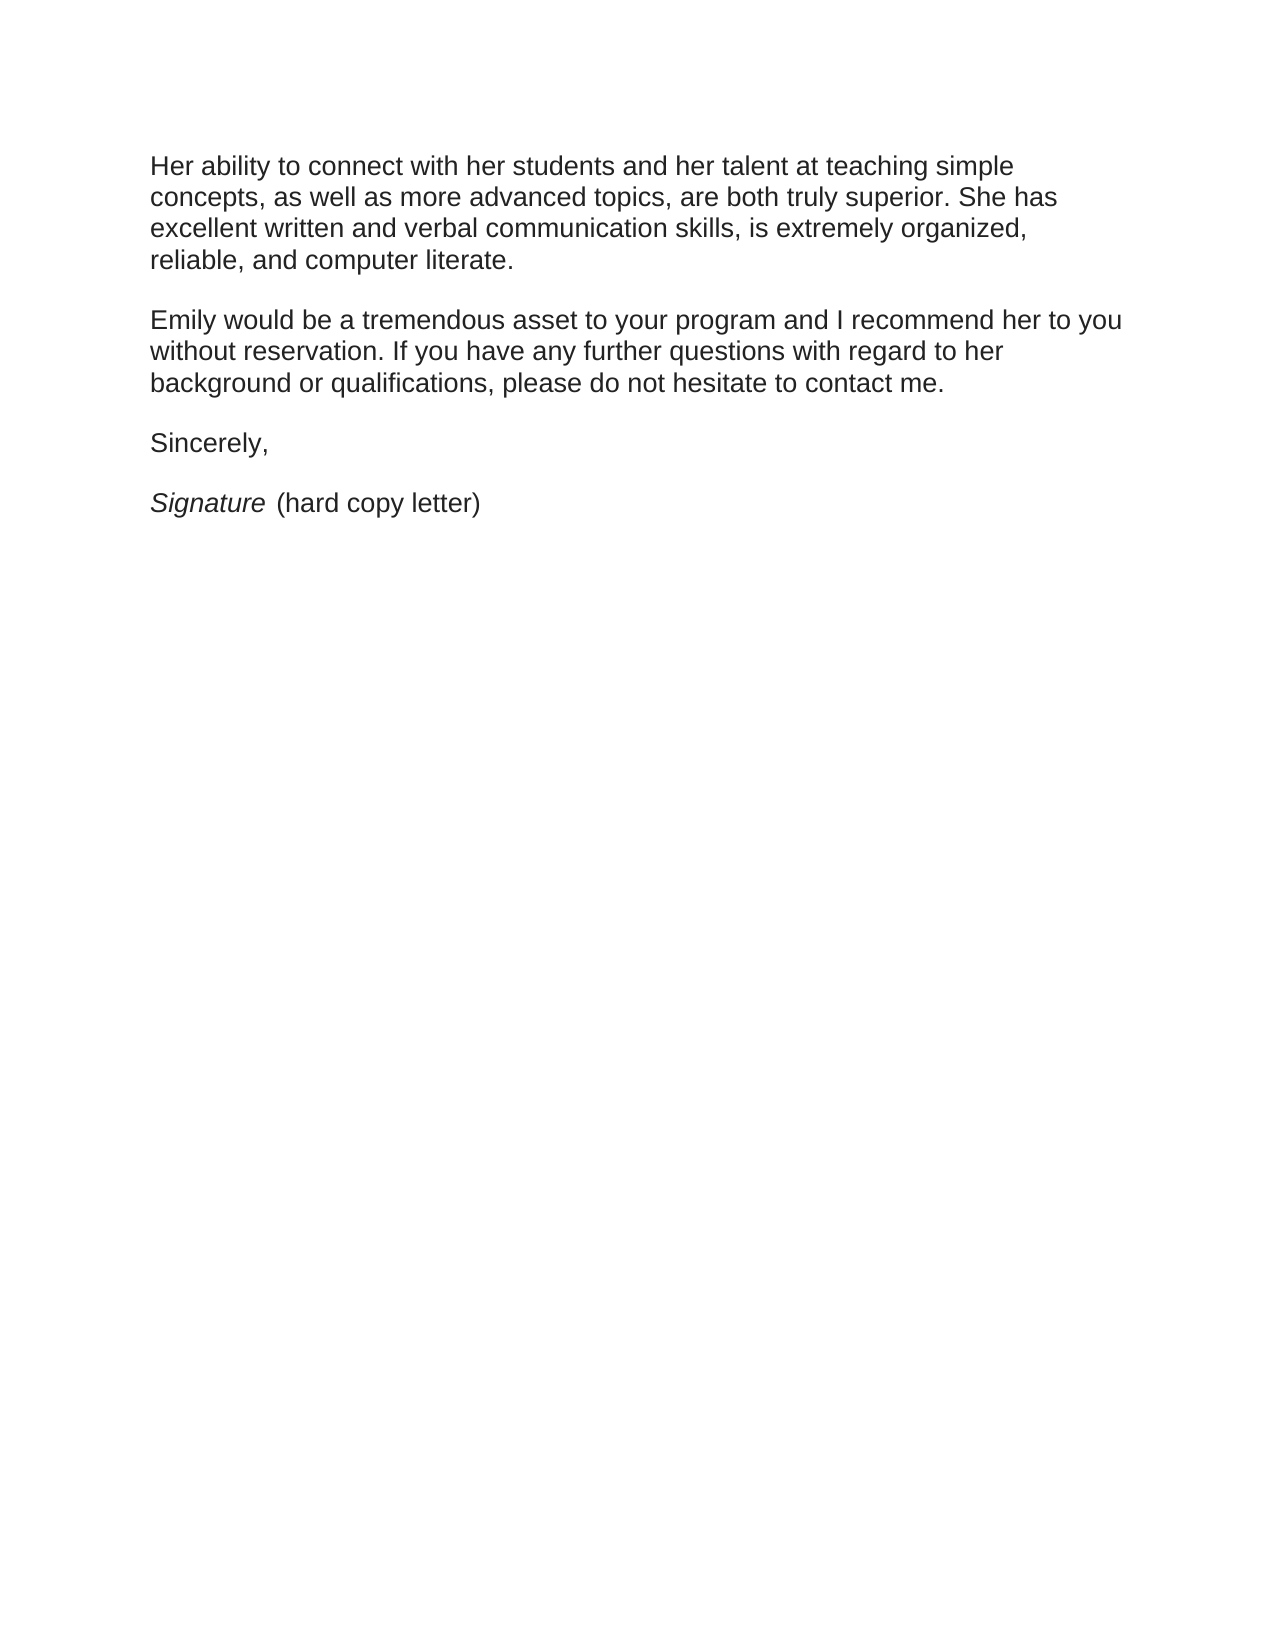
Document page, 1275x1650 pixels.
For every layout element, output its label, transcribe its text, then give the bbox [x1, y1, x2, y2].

text Sincerely, [150, 427, 1125, 458]
text Emily would be a tremendous asset to your program and I recommend her to you without reservation. If you have any further questions with regard to her background or qualifications, please do not hesitate to contact me. [150, 304, 1125, 398]
text Signature (hard copy letter) [150, 487, 1125, 519]
text Her ability to connect with her students and her talent at teaching simple concepts, as well as more advanced topics, are both truly superior. She has excellent written and verbal communication skills, is extremely organized, reliable, and computer literate. [150, 150, 1125, 275]
